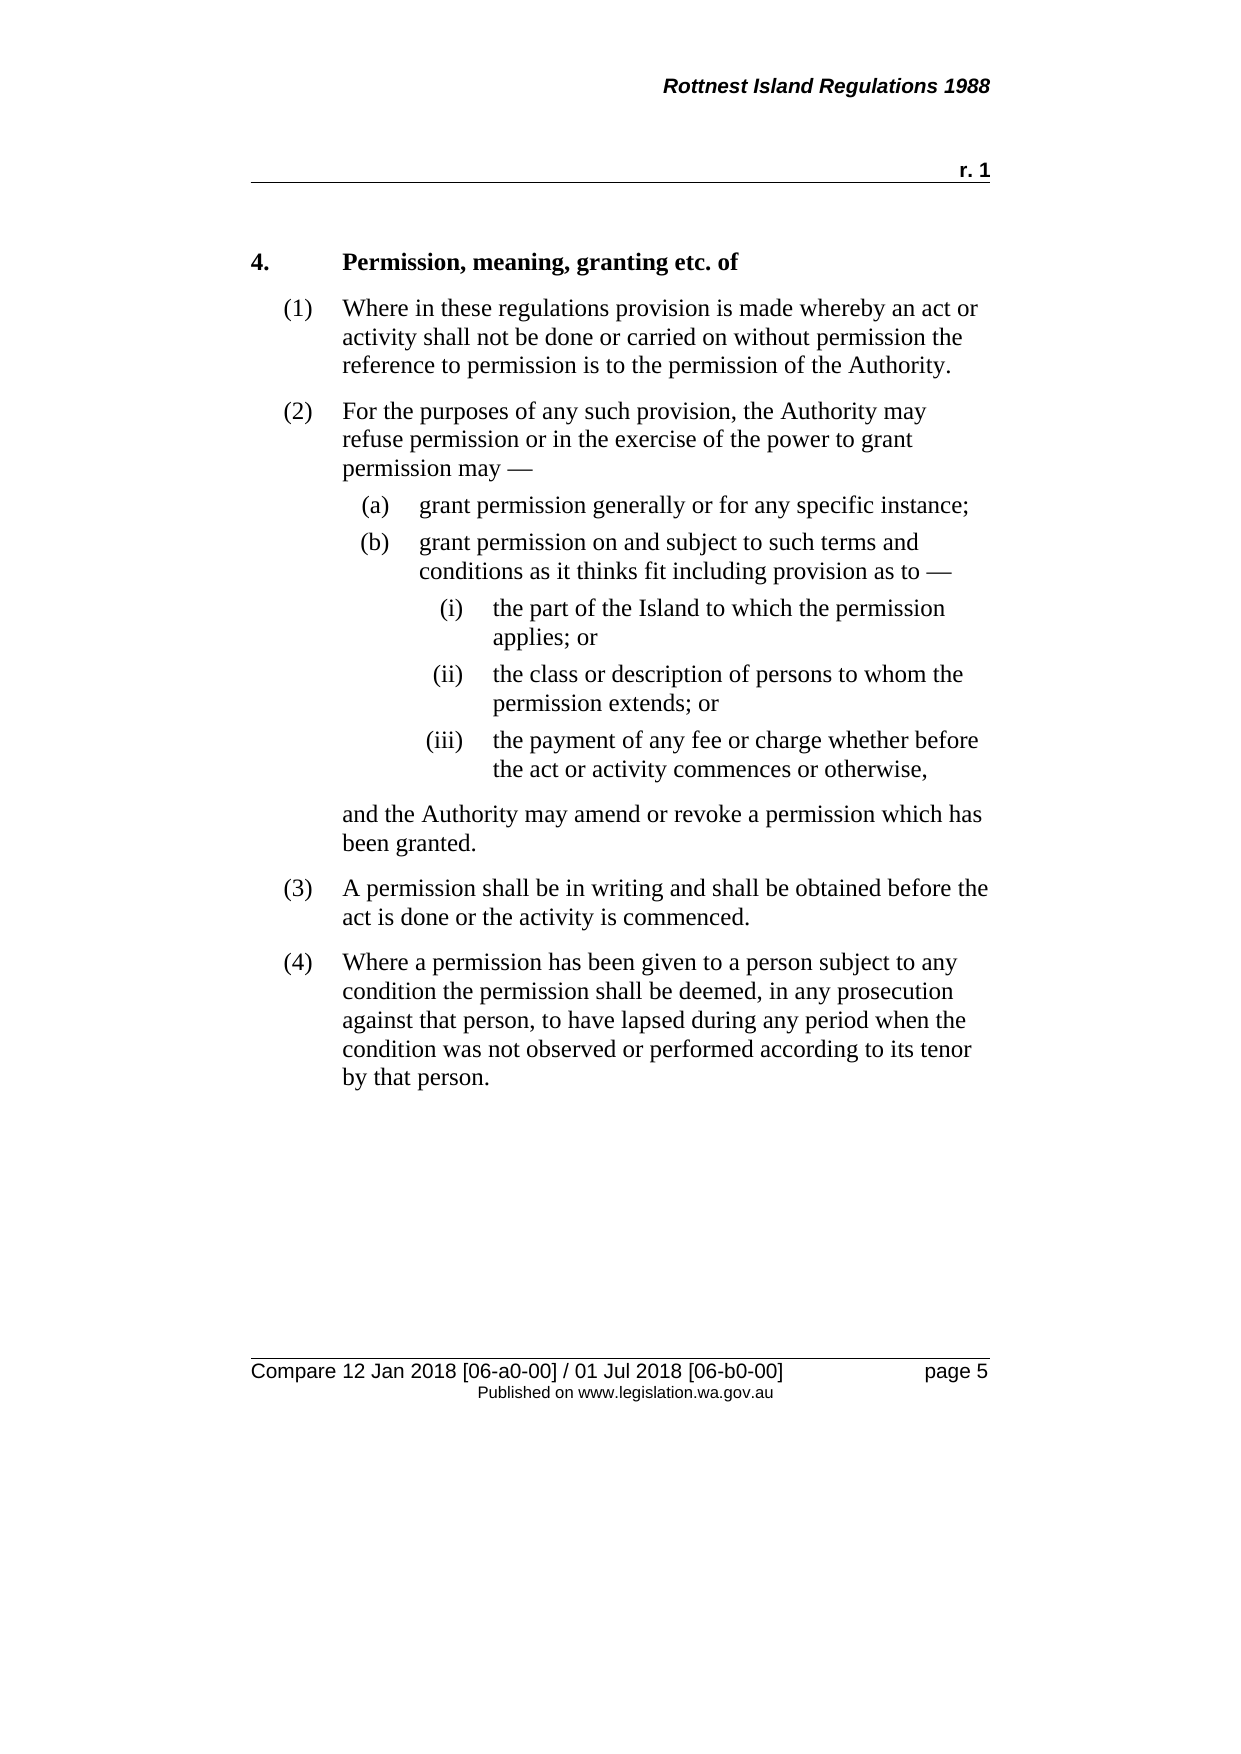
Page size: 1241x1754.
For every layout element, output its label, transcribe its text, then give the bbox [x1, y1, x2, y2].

text (i) the part of the to which the permission applies; or [251, 593, 990, 651]
text (4) Where a permission has been given to a person subject to any condition the permission shall be deemed, in any prosecution against that person, to have lapsed during any period when the condition was not observed or performed according to its tenor by that person. [251, 947, 990, 1091]
text (a) grant permission generally or for any specific instance; [251, 490, 990, 519]
text (2) For the purposes of any such provision, the Authority may refuse permission or in the exercise of the power to grant permission may — [251, 396, 990, 482]
text and the Authority may amend or revoke a permission which has been granted. [251, 799, 990, 857]
text (3) A permission shall be in writing and shall be obtained before the act is done or the activity is commenced. [251, 873, 990, 931]
text (ii) the class or description of persons to whom the permission extends; or [251, 659, 990, 717]
subtitle 4. Permission, meaning, granting etc. of [251, 247, 990, 276]
text (b) grant permission on and subject to such terms and conditions as it thinks fit including provision as to — [251, 527, 990, 585]
text (1) Where in these regulations provision is made whereby an act or activity shall not be done or carried on without permission the reference to permission is to the permission of the Authority. [251, 293, 990, 379]
text (iii) the payment of any fee or charge whether before the act or activity commences or otherwise, [251, 725, 990, 782]
